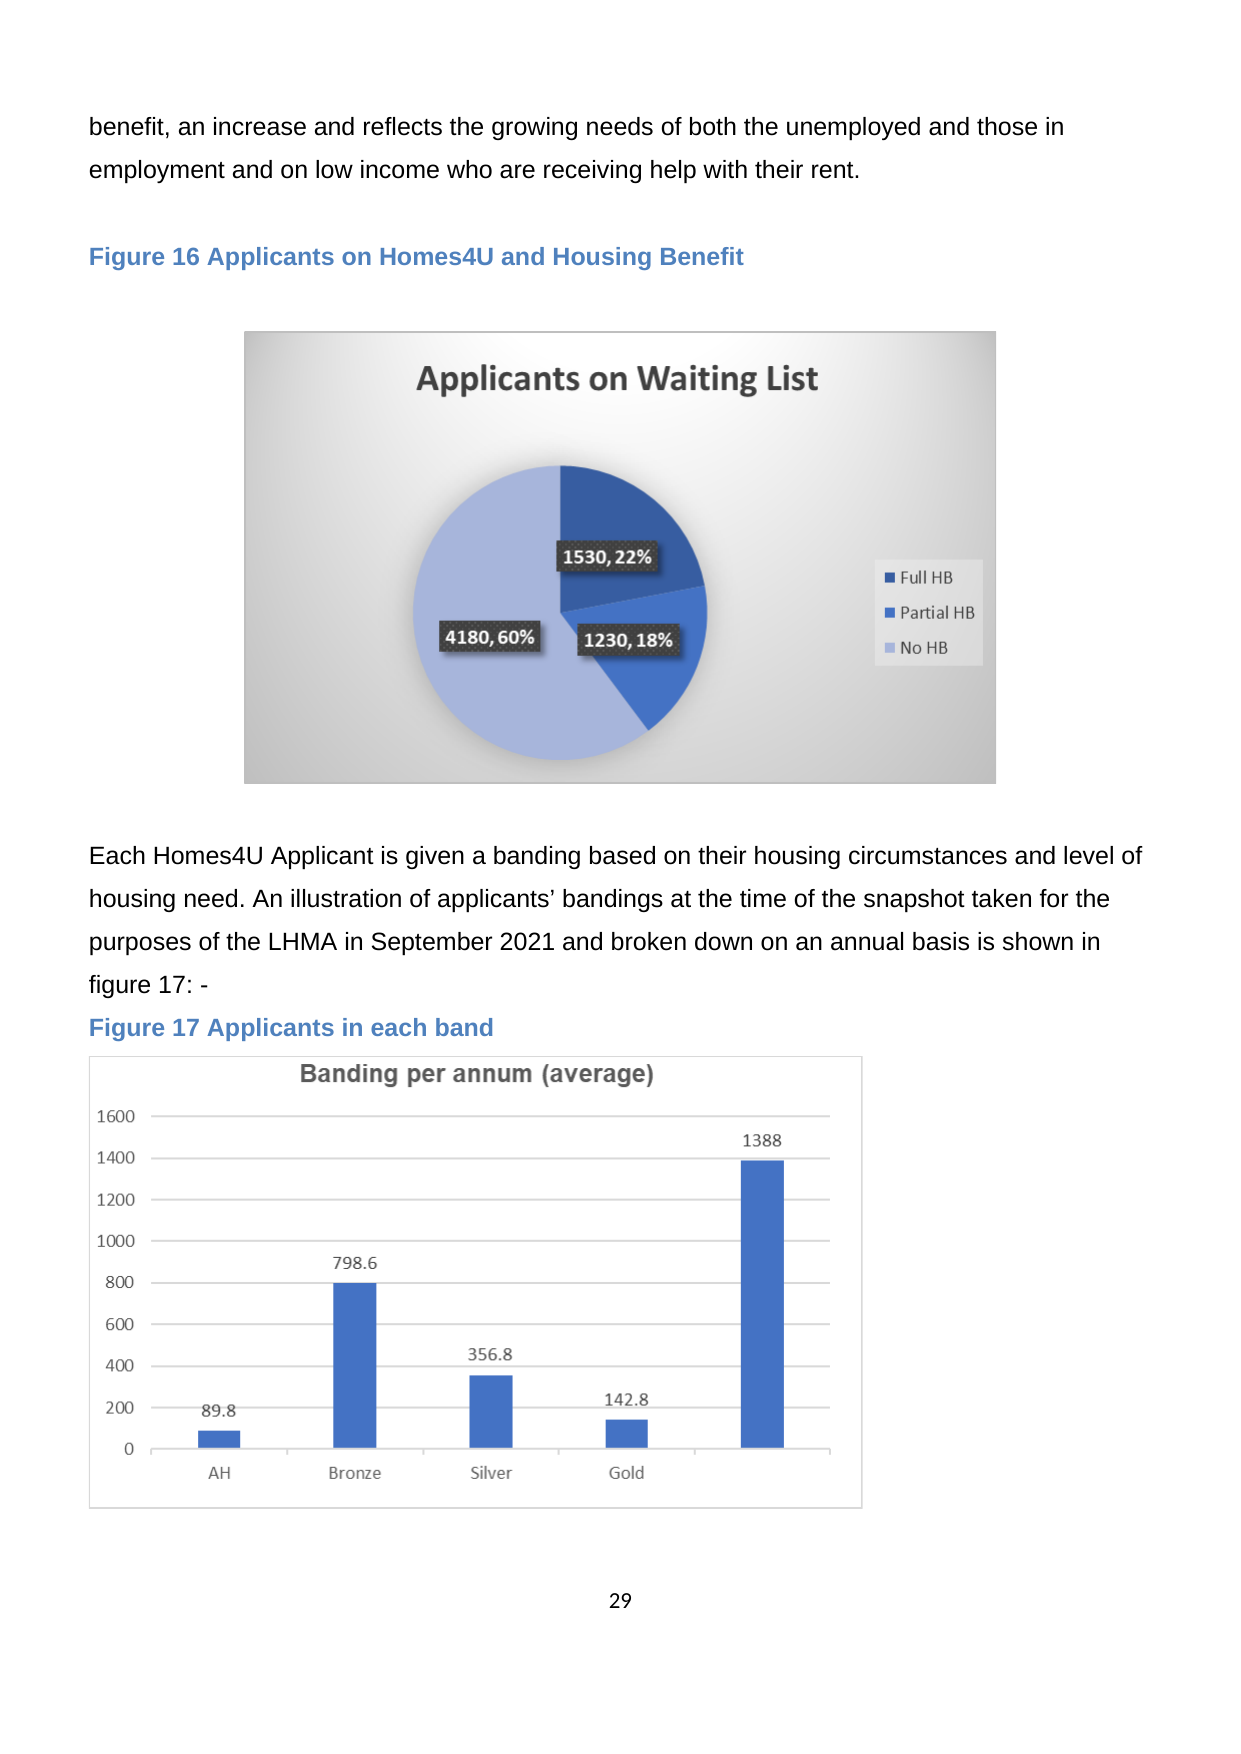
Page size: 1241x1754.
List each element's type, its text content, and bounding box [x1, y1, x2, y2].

text Each Homes4U Applicant is given a banding based on their housing circumstances and level of housing need. An illustration of applicants’ bandings at the time of the snapshot taken for the purposes of the LHMA in September 2021 and broken down on an annual basis is shown in figure 17: - [89, 841, 1170, 999]
text Figure 16 Applicants on Homes4U and Housing Benefit [89, 242, 1170, 270]
picture [88, 1056, 863, 1509]
picture [244, 331, 997, 784]
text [89, 112, 1170, 184]
